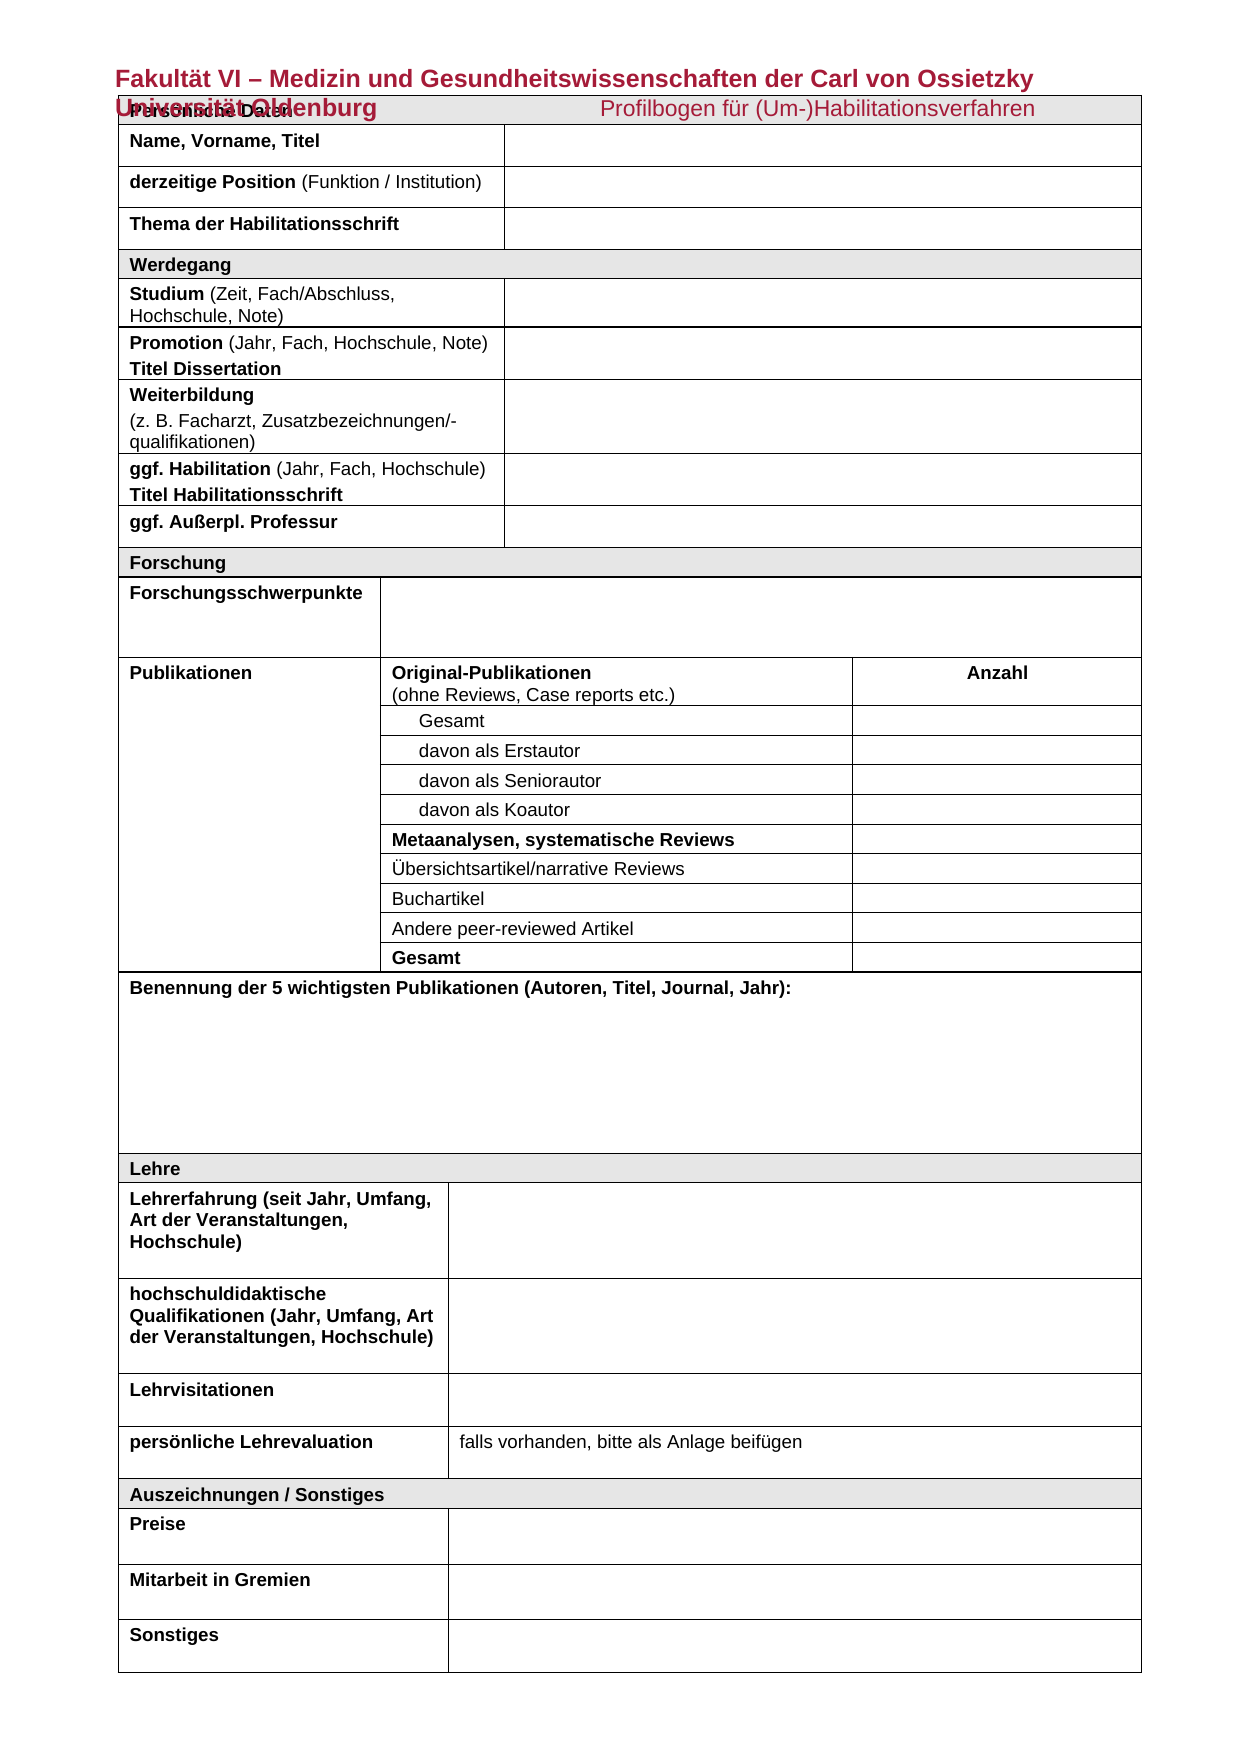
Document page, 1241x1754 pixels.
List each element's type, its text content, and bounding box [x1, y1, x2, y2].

table_cell Andere peer-reviewed Artikel [381, 913, 852, 942]
table_cell [505, 454, 1141, 505]
table_cell [853, 736, 1141, 764]
table_cell davon als Seniorautor [381, 765, 852, 794]
table_cell Werdegang [119, 250, 1141, 278]
table_cell Gesamt [381, 706, 852, 735]
table_cell [505, 208, 1141, 248]
table_cell Weiterbildung (z. B. Facharzt, Zusatzbezeichnungen/- qualifikationen) [119, 380, 504, 453]
table_cell ggf. Habilitation (Jahr, Fach, Hochschule) Titel Habilitationsschrift [119, 454, 504, 505]
table_cell [853, 943, 1141, 971]
table_cell [853, 825, 1141, 853]
table_cell [853, 706, 1141, 735]
table_cell [505, 279, 1141, 326]
table_cell Mitarbeit in Gremien [119, 1565, 448, 1619]
table_cell ggf. Außerpl. Professur [119, 506, 504, 547]
table_cell Lehre [119, 1154, 1141, 1182]
table_cell Preise [119, 1509, 448, 1563]
table_cell Anzahl [853, 658, 1141, 705]
table_cell Metaanalysen, systematische Reviews [381, 825, 852, 853]
table_cell Buchartikel [381, 884, 852, 912]
table_cell derzeitige Position (Funktion / Institution) [119, 167, 504, 207]
table_cell Sonstiges [119, 1620, 448, 1672]
table_cell [505, 328, 1141, 379]
table_cell [449, 1279, 1141, 1373]
table_cell [853, 795, 1141, 823]
table_cell [449, 1509, 1141, 1563]
table_header Persönliche Daten [119, 96, 1141, 124]
table_cell Publikationen [119, 658, 380, 971]
table_cell hochschuldidaktische Qualifikationen (Jahr, Umfang, Art der Veranstaltungen, Hochschule) [119, 1279, 448, 1373]
table_cell [853, 913, 1141, 942]
table_cell Studium (Zeit, Fach/Abschluss, Hochschule, Note) [119, 279, 504, 326]
table_cell Original-Publikationen (ohne Reviews, Case reports etc.) [381, 658, 852, 705]
table_cell [853, 765, 1141, 794]
table_cell [505, 125, 1141, 166]
table_cell [505, 167, 1141, 207]
table_cell Lehrerfahrung (seit Jahr, Umfang, Art der Veranstaltungen, Hochschule) [119, 1183, 448, 1278]
table_cell davon als Erstautor [381, 736, 852, 764]
table_cell Forschung [119, 548, 1141, 576]
table_cell Forschungsschwerpunkte [119, 578, 380, 657]
table_cell [449, 1565, 1141, 1619]
table_cell persönliche Lehrevaluation [119, 1427, 448, 1478]
table_cell [449, 1620, 1141, 1672]
table_cell Benennung der 5 wichtigsten Publikationen (Autoren, Titel, Journal, Jahr): [119, 973, 1141, 1152]
table_cell Übersichtsartikel/narrative Reviews [381, 854, 852, 883]
table_cell [449, 1183, 1141, 1278]
table_cell Lehrvisitationen [119, 1374, 448, 1426]
table_cell Promotion (Jahr, Fach, Hochschule, Note) Titel Dissertation [119, 328, 504, 379]
table_cell Name, Vorname, Titel [119, 125, 504, 166]
table_cell davon als Koautor [381, 795, 852, 823]
table_cell [449, 1374, 1141, 1426]
table_cell [505, 380, 1141, 453]
table_cell [853, 884, 1141, 912]
table_cell Auszeichnungen / Sonstiges [119, 1479, 1141, 1508]
table_cell falls vorhanden, bitte als Anlage beifügen [449, 1427, 1141, 1478]
table_cell Gesamt [381, 943, 852, 971]
table_cell Thema der Habilitationsschrift [119, 208, 504, 248]
table_cell [853, 854, 1141, 883]
table_cell [505, 506, 1141, 547]
table_cell [381, 578, 1141, 657]
